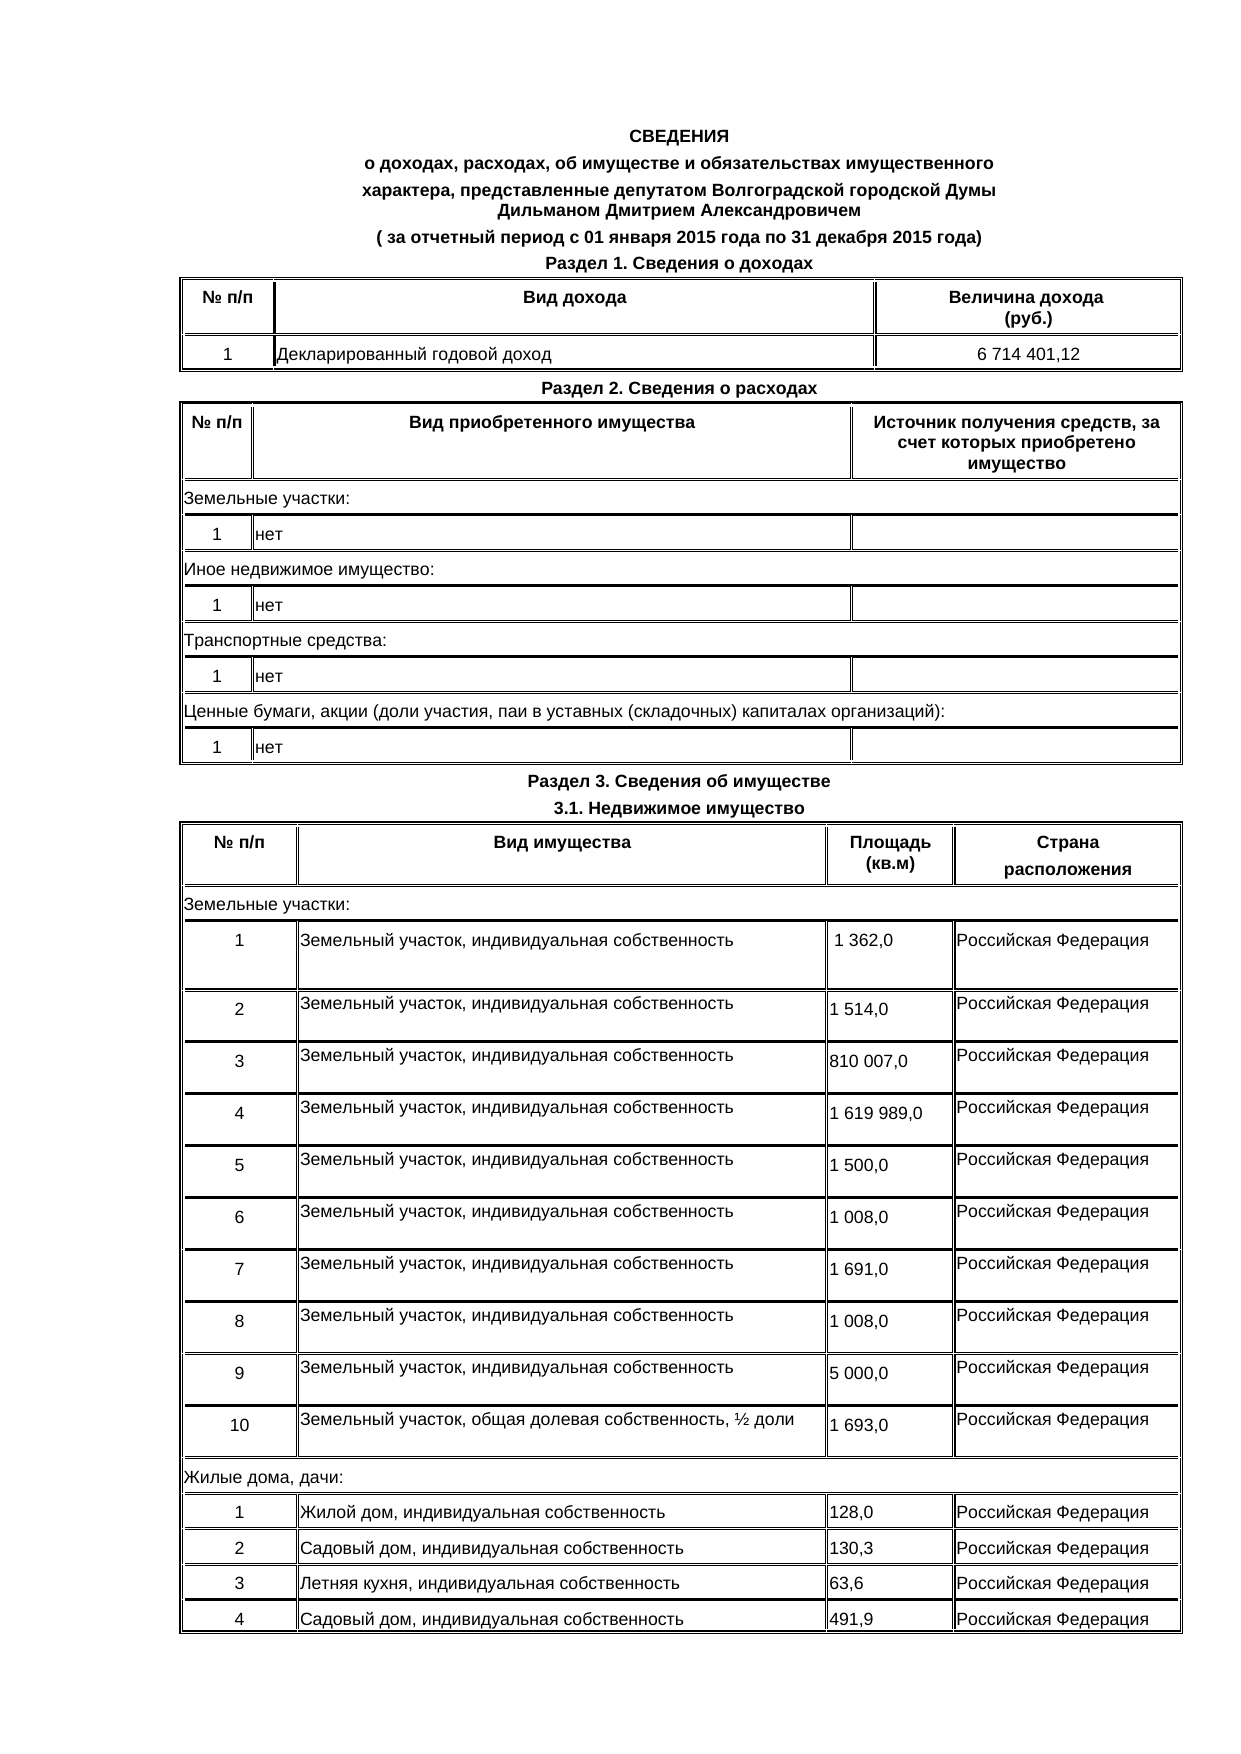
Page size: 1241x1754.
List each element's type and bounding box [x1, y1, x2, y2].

table_header [177, 118, 1181, 1635]
